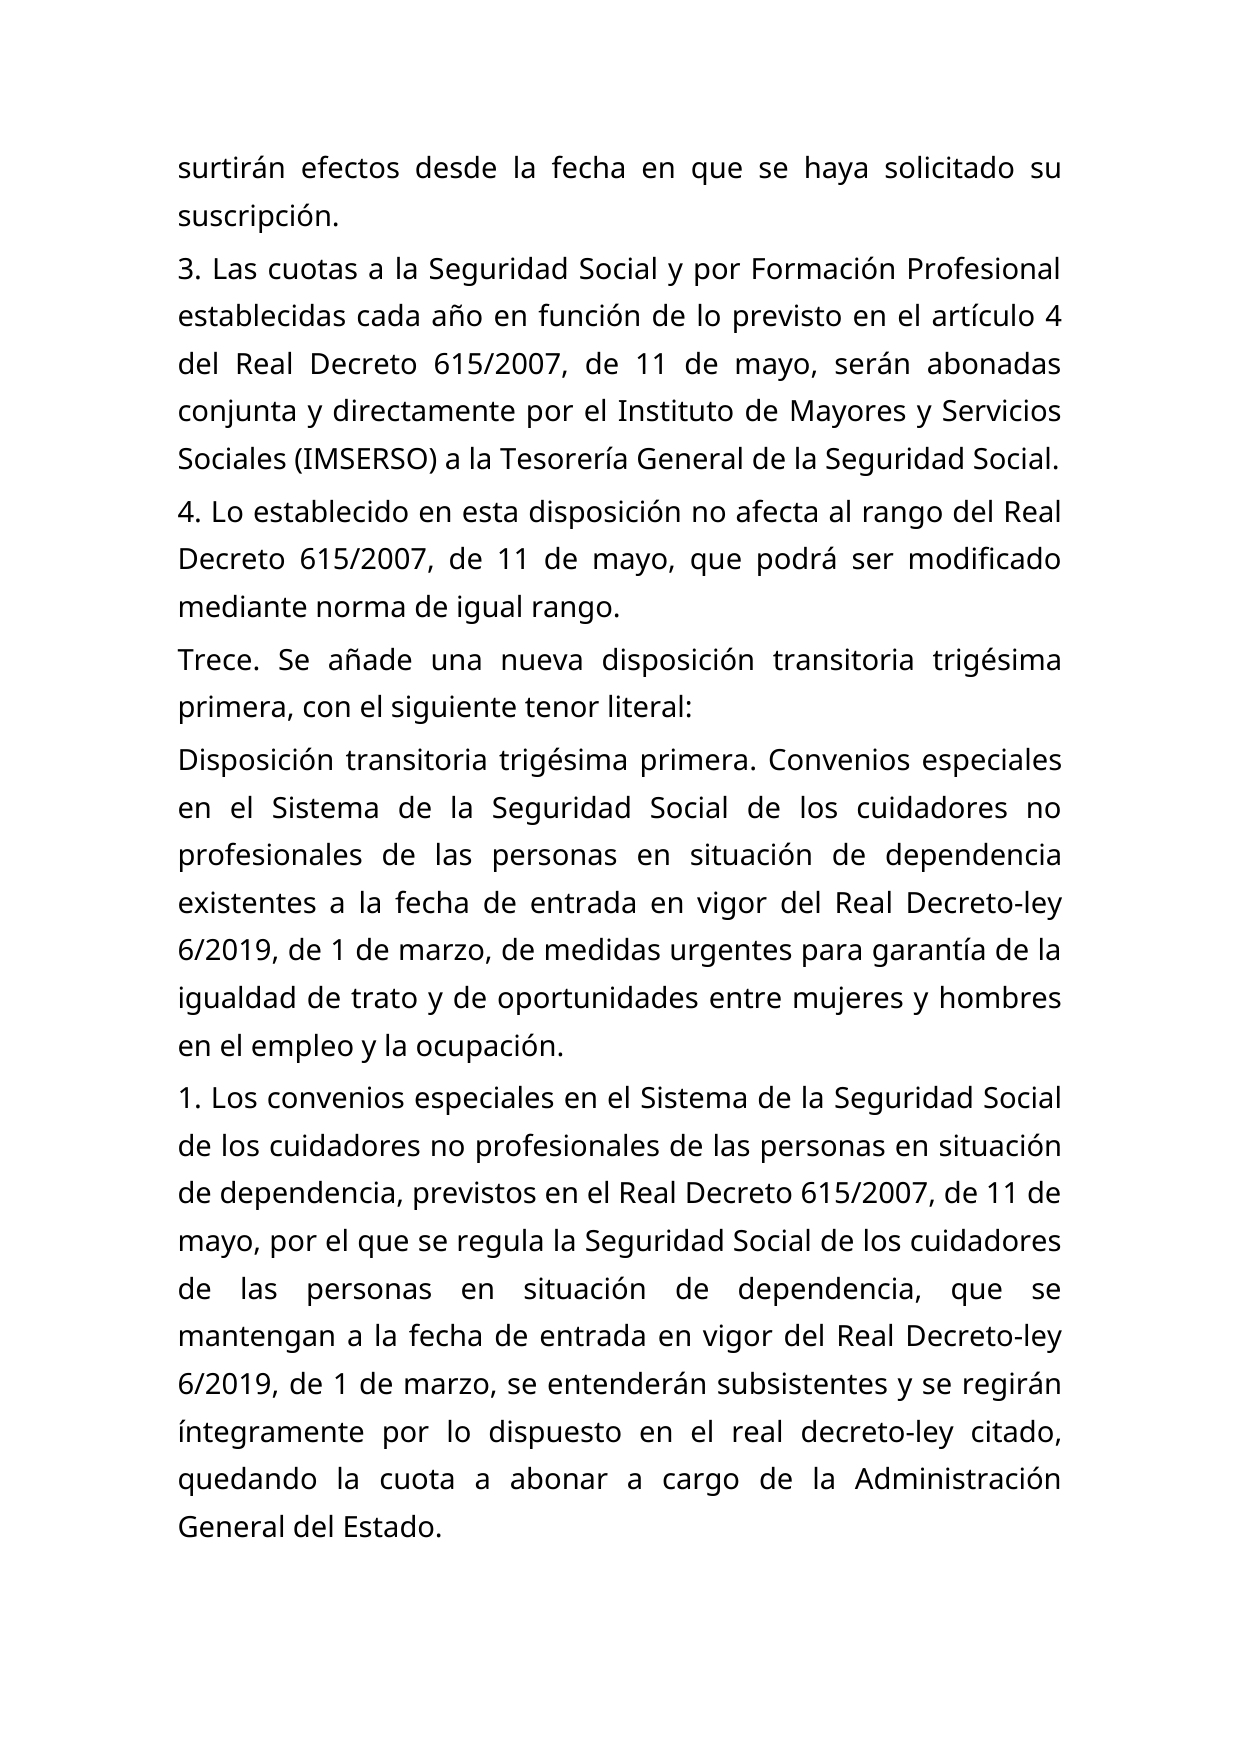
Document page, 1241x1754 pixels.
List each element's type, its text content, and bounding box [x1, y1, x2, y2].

text 1. Los convenios especiales en el Sistema de la Seguridad Social de los cuidadores no profesionales de las personas en situación de dependencia, previstos en el Real Decreto 615/2007, de 11 de mayo, por el que se regula la Seguridad Social de los cuidadores de las personas en situación de dependencia, que se mantengan a la fecha de entrada en vigor del Real Decreto-ley 6/2019, de 1 de marzo, se entenderán subsistentes y se regirán íntegramente por lo dispuesto en el real decreto-ley citado, quedando la cuota a abonar a cargo de la Administración General del Estado. [177, 1078, 1063, 1546]
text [177, 148, 1063, 235]
text 4. Lo establecido en esta disposición no afecta al rango del Real Decreto 615/2007, de 11 de mayo, que podrá ser modificado mediante norma de igual rango. [177, 491, 1063, 626]
text Disposición transitoria trigésima primera. Convenios especiales en el Sistema de la Seguridad Social de los cuidadores no profesionales de las personas en situación de dependencia existentes a la fecha de entrada en vigor del Real Decreto-ley 6/2019, de 1 de marzo, de medidas urgentes para garantía de la igualdad de trato y de oportunidades entre mujeres y hombres en el empleo y la ocupación. [177, 739, 1063, 1064]
text Trece. Se añade una nueva disposición transitoria trigésima primera, con el siguiente tenor literal: [177, 639, 1063, 726]
text 3. Las cuotas a la Seguridad Social y por Formación Profesional establecidas cada año en función de lo previsto en el artículo 4 del Real Decreto 615/2007, de 11 de mayo, serán abonadas conjunta y directamente por el Instituto de Mayores y Servicios Sociales (IMSERSO) a la Tesorería General de la Seguridad Social. [177, 248, 1063, 478]
